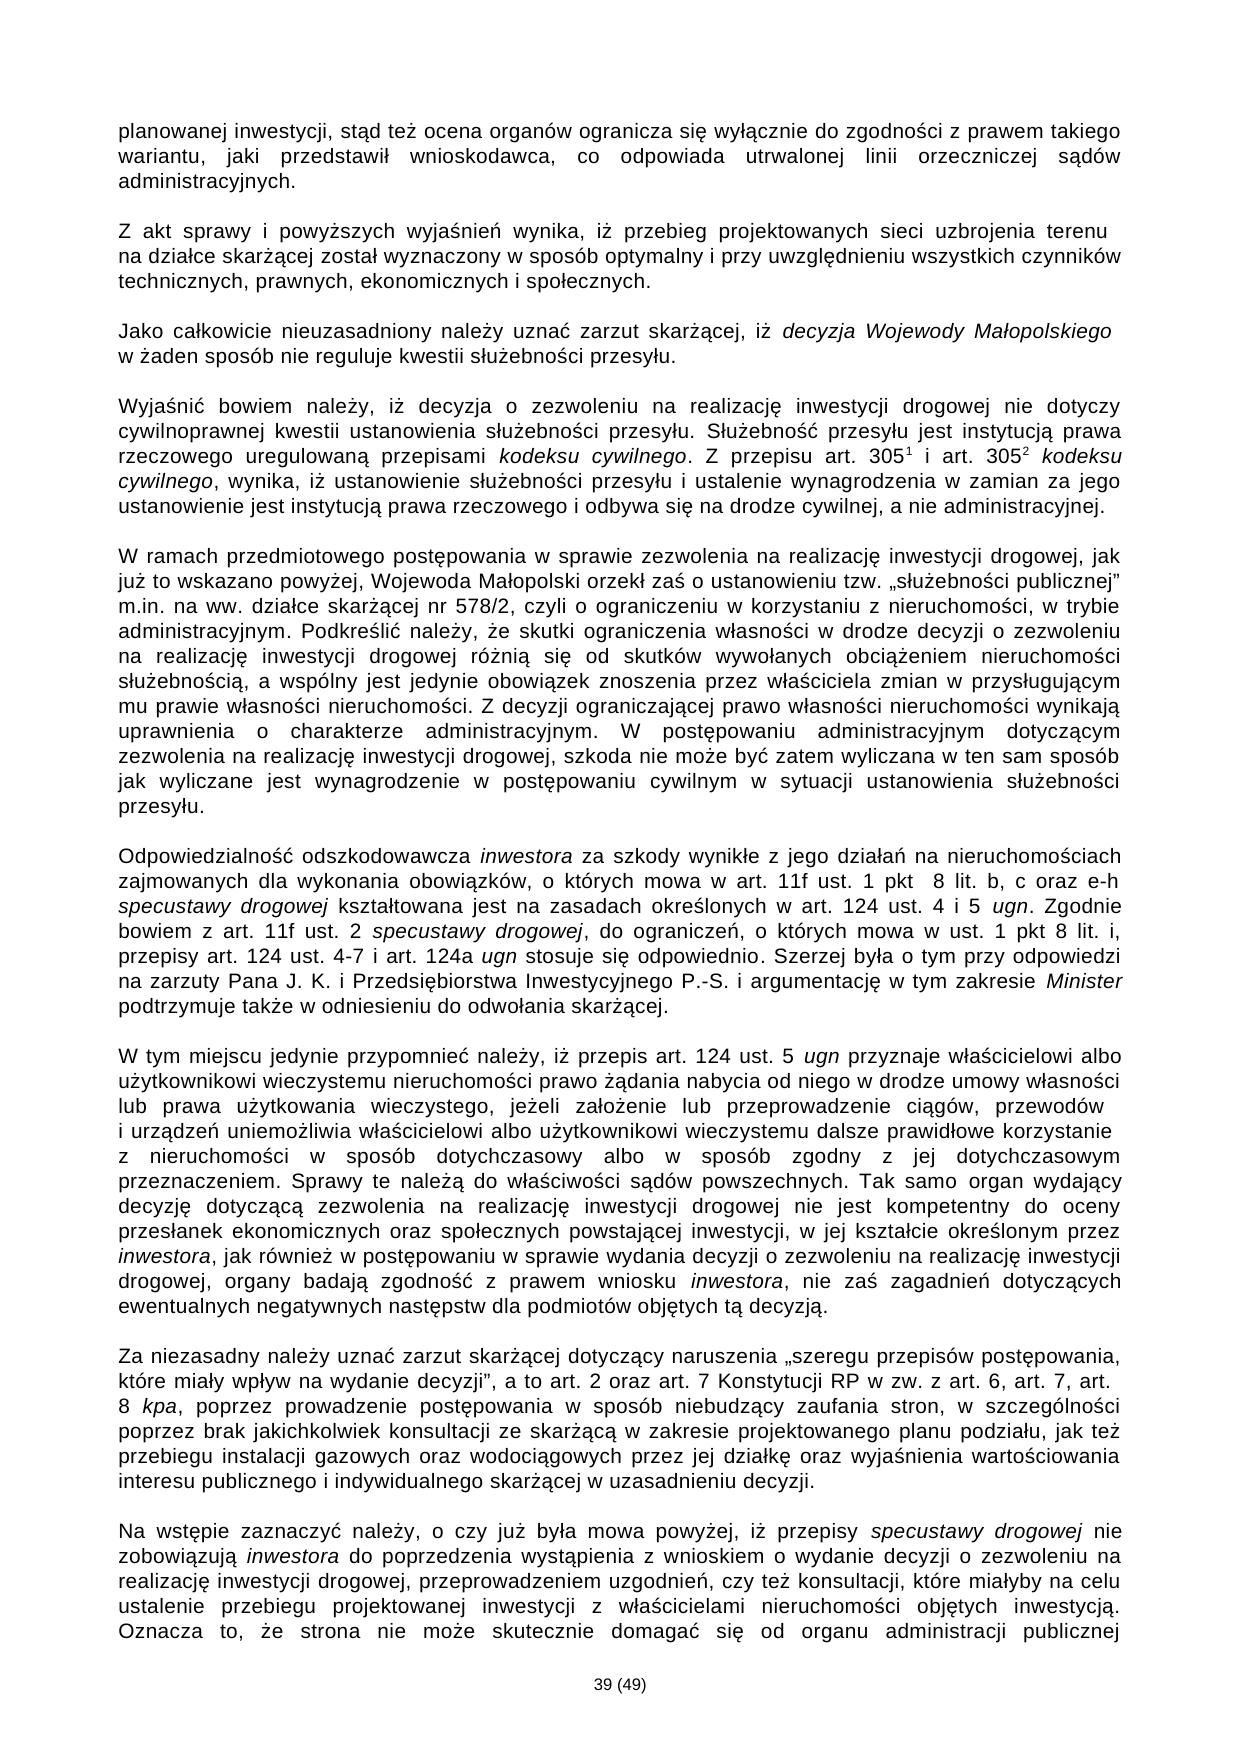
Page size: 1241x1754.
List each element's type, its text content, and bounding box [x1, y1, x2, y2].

text Wyjaśnić bowiem należy, iż decyzja o zezwoleniu na realizację inwestycji drogowej nie dotyczy cywilnoprawnej kwestii ustanowienia służebności przesyłu. Służebność przesyłu jest instytucją prawa rzeczowego uregulowaną przepisami kodeksu cywilnego. Z przepisu art. 3051 i art. 3052 kodeksu cywilnego, wynika, iż ustanowienie służebności przesyłu i ustalenie wynagrodzenia w zamian za jego ustanowienie jest instytucją prawa rzeczowego i odbywa się na drodze cywilnej, a nie administracyjnej. [118, 393, 1122, 518]
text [118, 1518, 1122, 1643]
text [118, 118, 1122, 193]
text Za niezasadny należy uznać zarzut skarżącej dotyczący naruszenia „szeregu przepisów postępowania, które miały wpływ na wydanie decyzji”, a to art. 2 oraz art. 7 Konstytucji RP w zw. z art. 6, art. 7, art. 8 kpa, poprzez prowadzenie postępowania w sposób niebudzący zaufania stron, w szczególności poprzez brak jakichkolwiek konsultacji ze skarżącą w zakresie projektowanego planu podziału, jak też przebiegu instalacji gazowych oraz wodociągowych przez jej działkę oraz wyjaśnienia wartościowania interesu publicznego i indywidualnego skarżącej w uzasadnieniu decyzji. [118, 1343, 1122, 1493]
text Odpowiedzialność odszkodowawcza inwestora za szkody wynikłe z jego działań na nieruchomościach zajmowanych dla wykonania obowiązków, o których mowa w art. 11f ust. 1 pkt 8 lit. b, c oraz e-h specustawy drogowej kształtowana jest na zasadach określonych w art. 124 ust. 4 i 5 ugn. Zgodnie bowiem z art. 11f ust. 2 specustawy drogowej, do ograniczeń, o których mowa w ust. 1 pkt 8 lit. i, przepisy art. 124 ust. 4-7 i art. 124a ugn stosuje się odpowiednio. Szerzej była o tym przy odpowiedzi na zarzuty Pana J. K. i Przedsiębiorstwa Inwestycyjnego P.-S. i argumentację w tym zakresie Minister podtrzymuje także w odniesieniu do odwołania skarżącej. [118, 843, 1122, 1018]
text Jako całkowicie nieuzasadniony należy uznać zarzut skarżącej, iż decyzja Wojewody Małopolskiego w żaden sposób nie reguluje kwestii służebności przesyłu. [118, 318, 1122, 368]
text W ramach przedmiotowego postępowania w sprawie zezwolenia na realizację inwestycji drogowej, jak już to wskazano powyżej, Wojewoda Małopolski orzekł zaś o ustanowieniu tzw. „służebności publicznej” m.in. na ww. działce skarżącej nr 578/2, czyli o ograniczeniu w korzystaniu z nieruchomości, w trybie administracyjnym. Podkreślić należy, że skutki ograniczenia własności w drodze decyzji o zezwoleniu na realizację inwestycji drogowej różnią się od skutków wywołanych obciążeniem nieruchomości służebnością, a wspólny jest jedynie obowiązek znoszenia przez właściciela zmian w przysługującym mu prawie własności nieruchomości. Z decyzji ograniczającej prawo własności nieruchomości wynikają uprawnienia o charakterze administracyjnym. W postępowaniu administracyjnym dotyczącym zezwolenia na realizację inwestycji drogowej, szkoda nie może być zatem wyliczana w ten sam sposób jak wyliczane jest wynagrodzenie w postępowaniu cywilnym w sytuacji ustanowienia służebności przesyłu. [118, 543, 1122, 818]
text Z akt sprawy i powyższych wyjaśnień wynika, iż przebieg projektowanych sieci uzbrojenia terenu na działce skarżącej został wyznaczony w sposób optymalny i przy uwzględnieniu wszystkich czynników technicznych, prawnych, ekonomicznych i społecznych. [118, 218, 1122, 293]
text W tym miejscu jedynie przypomnieć należy, iż przepis art. 124 ust. 5 ugn przyznaje właścicielowi albo użytkownikowi wieczystemu nieruchomości prawo żądania nabycia od niego w drodze umowy własności lub prawa użytkowania wieczystego, jeżeli założenie lub przeprowadzenie ciągów, przewodów i urządzeń uniemożliwia właścicielowi albo użytkownikowi wieczystemu dalsze prawidłowe korzystanie z nieruchomości w sposób dotychczasowy albo w sposób zgodny z jej dotychczasowym przeznaczeniem. Sprawy te należą do właściwości sądów powszechnych. Tak samo organ wydający decyzję dotyczącą zezwolenia na realizację inwestycji drogowej nie jest kompetentny do oceny przesłanek ekonomicznych oraz społecznych powstającej inwestycji, w jej kształcie określonym przez inwestora, jak również w postępowaniu w sprawie wydania decyzji o zezwoleniu na realizację inwestycji drogowej, organy badają zgodność z prawem wniosku inwestora, nie zaś zagadnień dotyczących ewentualnych negatywnych następstw dla podmiotów objętych tą decyzją. [118, 1043, 1122, 1318]
